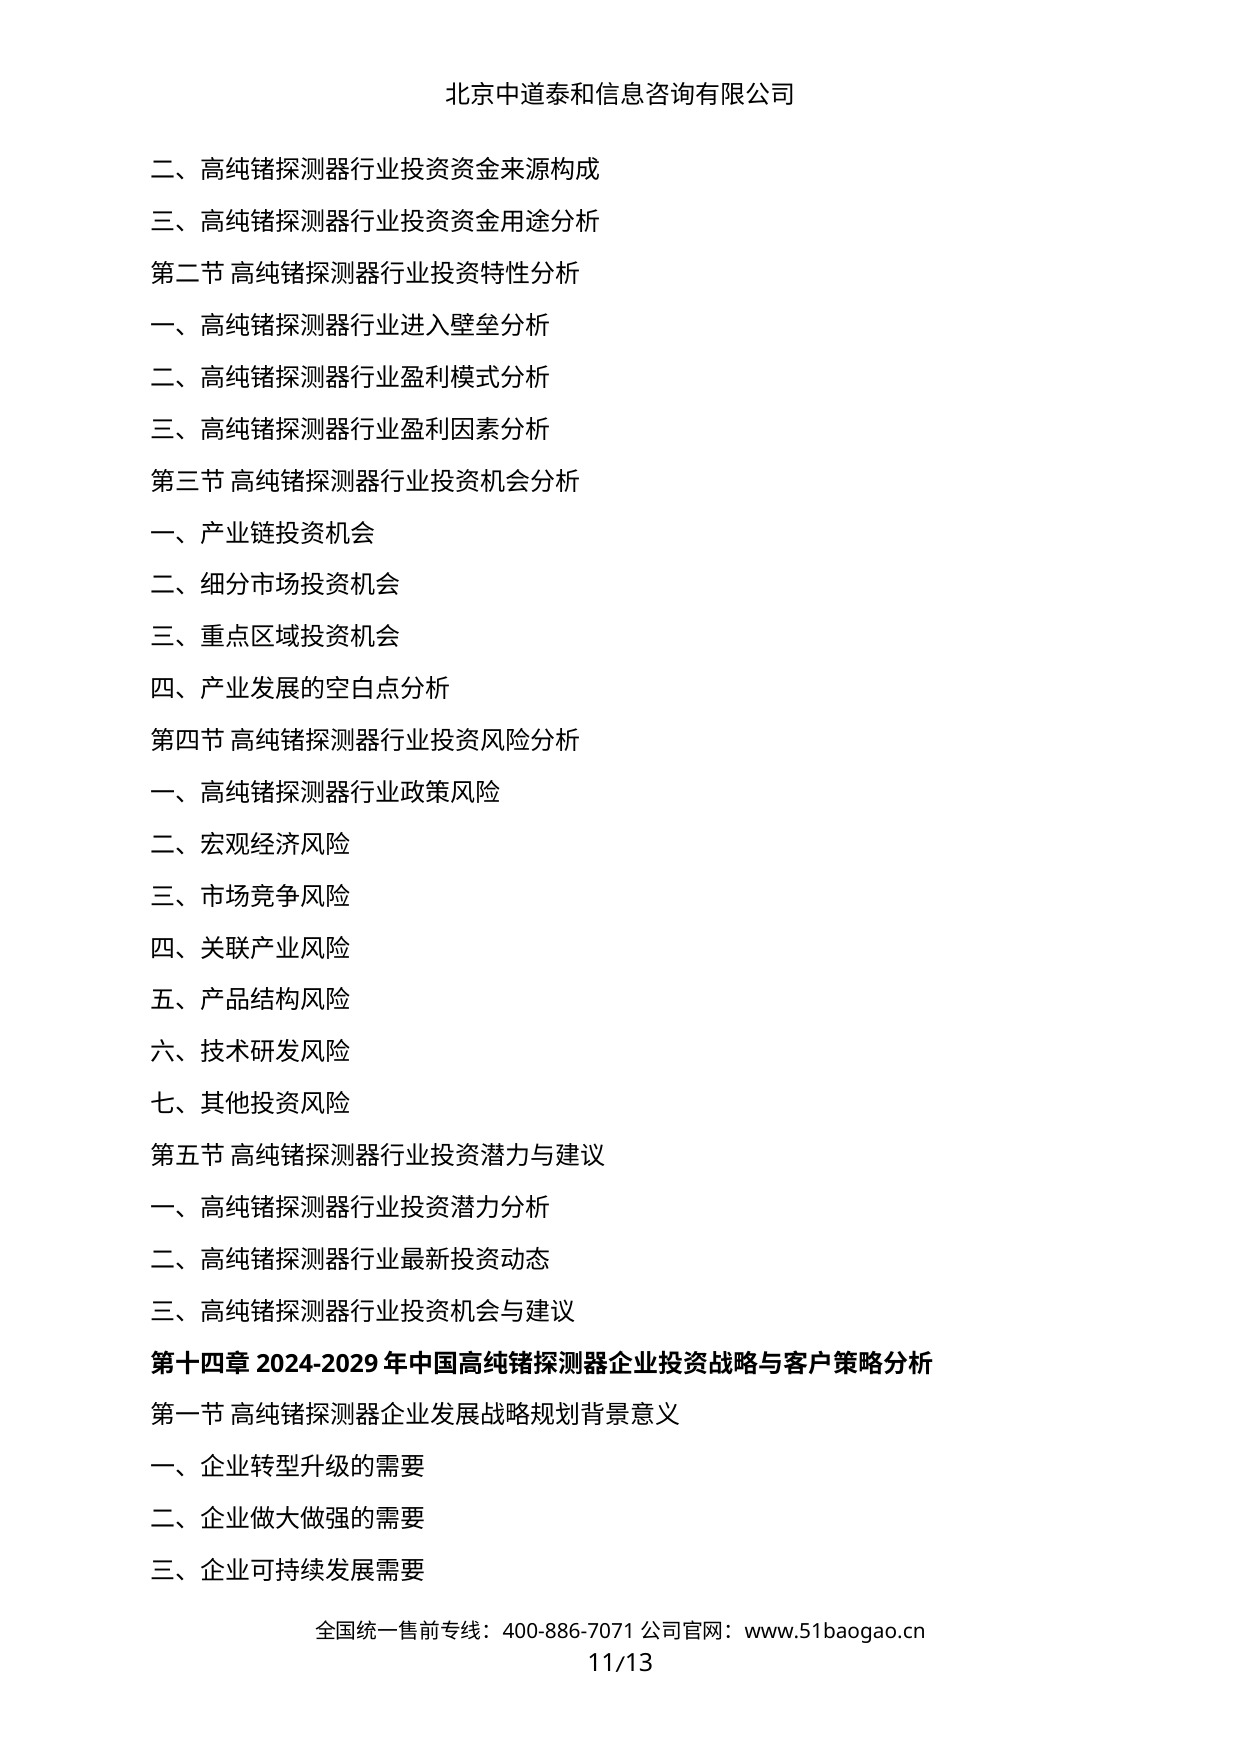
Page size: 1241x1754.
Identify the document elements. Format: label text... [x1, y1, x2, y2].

text 二、企业做大做强的需要 [150, 1499, 1090, 1535]
text 三、重点区域投资机会 [150, 617, 1090, 653]
text 一、高纯锗探测器行业投资潜力分析 [150, 1187, 1090, 1224]
text 第一节 高纯锗探测器企业发展战略规划背景意义 [150, 1395, 1090, 1431]
text 七、其他投资风险 [150, 1084, 1090, 1120]
text 六、技术研发风险 [150, 1032, 1090, 1068]
text 三、市场竞争风险 [150, 876, 1090, 912]
text 三、高纯锗探测器行业投资资金用途分析 [150, 202, 1090, 238]
text 第四节 高纯锗探测器行业投资风险分析 [150, 721, 1090, 757]
text 第二节 高纯锗探测器行业投资特性分析 [150, 254, 1090, 290]
text 第五节 高纯锗探测器行业投资潜力与建议 [150, 1136, 1090, 1172]
text 一、高纯锗探测器行业进入壁垒分析 [150, 306, 1090, 342]
text 第三节 高纯锗探测器行业投资机会分析 [150, 461, 1090, 497]
text 五、产品结构风险 [150, 980, 1090, 1016]
text 一、高纯锗探测器行业政策风险 [150, 772, 1090, 809]
text 一、产业链投资机会 [150, 513, 1090, 549]
text 二、细分市场投资机会 [150, 565, 1090, 601]
text 二、高纯锗探测器行业盈利模式分析 [150, 357, 1090, 394]
text 二、高纯锗探测器行业最新投资动态 [150, 1239, 1090, 1276]
text 四、关联产业风险 [150, 928, 1090, 964]
text 三、企业可持续发展需要 [150, 1551, 1090, 1587]
text 二、高纯锗探测器行业投资资金来源构成 [150, 150, 1090, 186]
text 三、高纯锗探测器行业盈利因素分析 [150, 409, 1090, 446]
text 一、企业转型升级的需要 [150, 1447, 1090, 1483]
text 第十四章 2024-2029年中国高纯锗探测器企业投资战略与客户策略分析 [150, 1343, 1090, 1379]
text 四、产业发展的空白点分析 [150, 669, 1090, 705]
text 二、宏观经济风险 [150, 824, 1090, 861]
text 三、高纯锗探测器行业投资机会与建议 [150, 1291, 1090, 1327]
